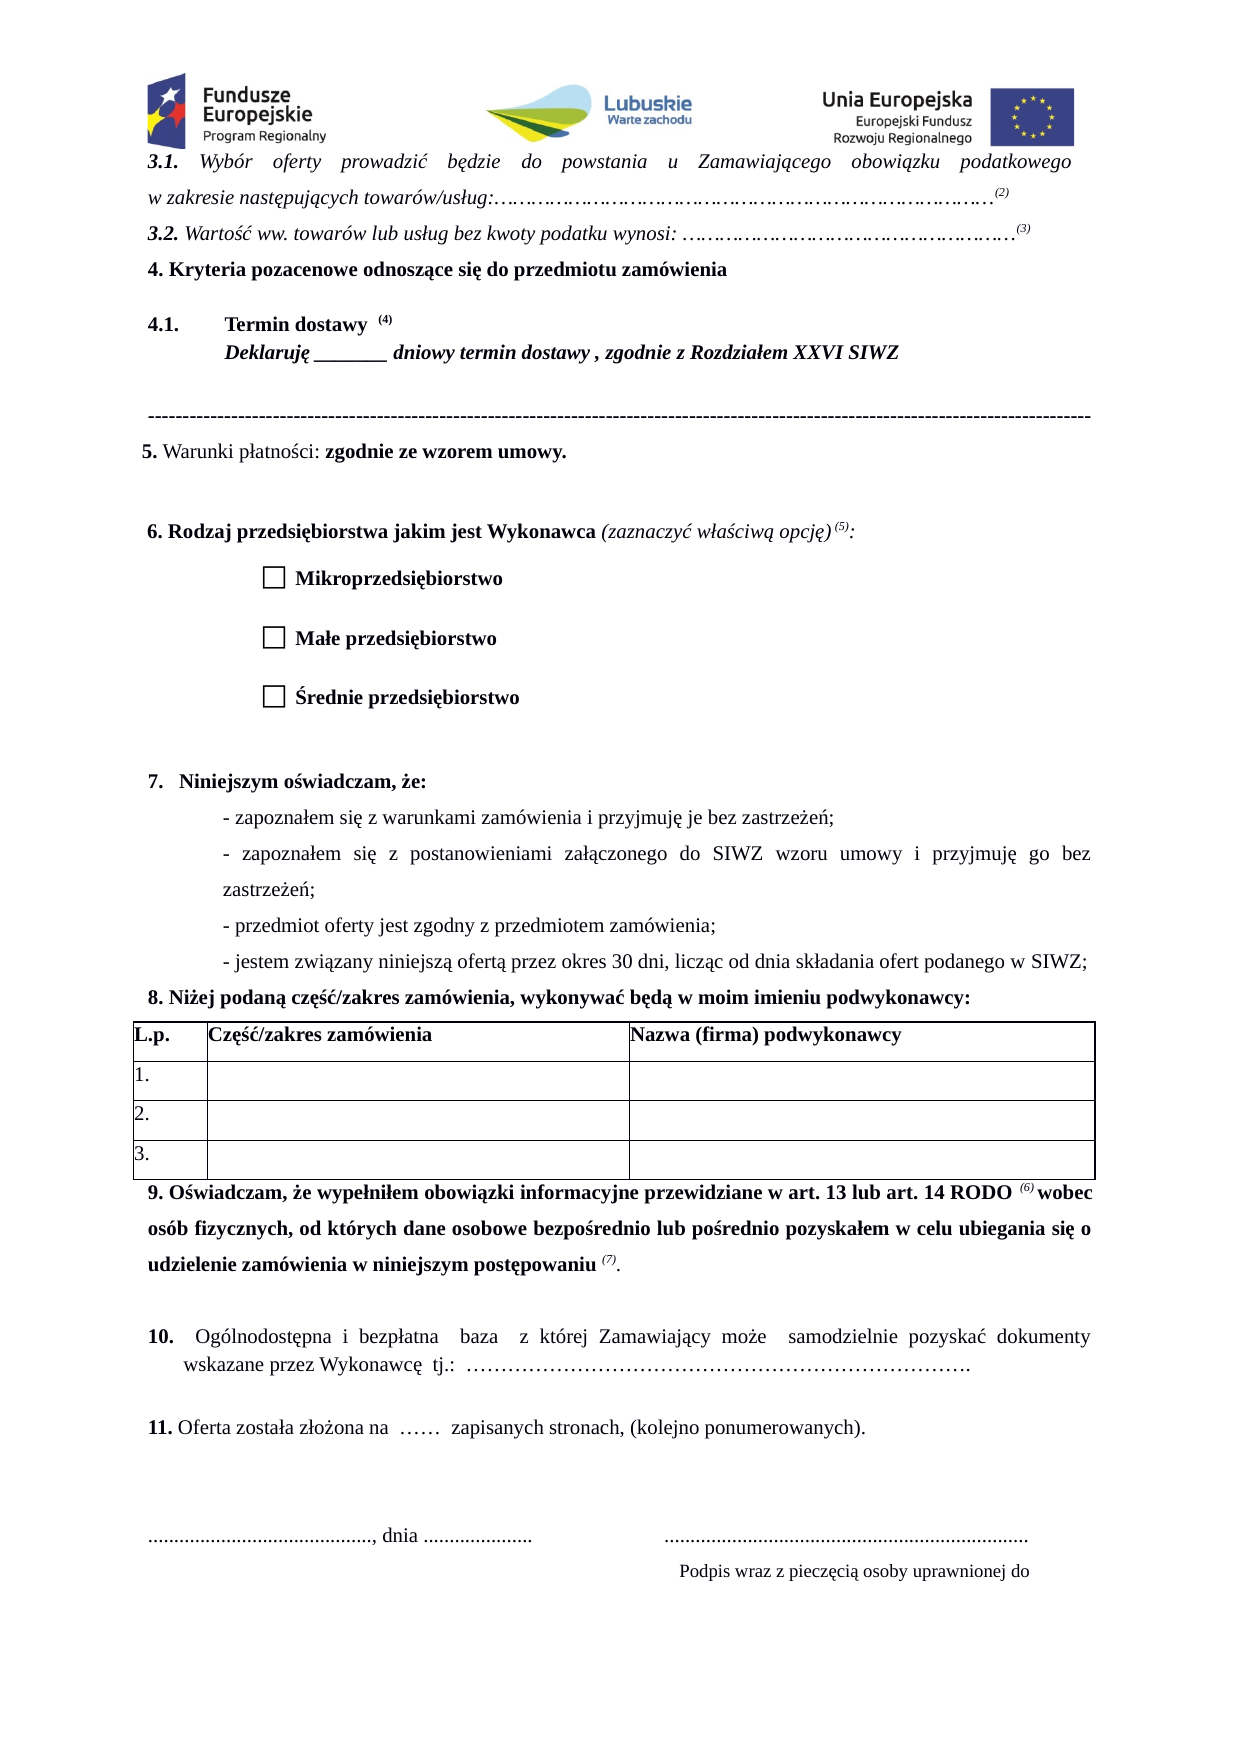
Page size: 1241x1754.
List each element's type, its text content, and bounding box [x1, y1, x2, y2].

text ---------------------------------------------------------------------------------------------------------------------------------------- [148, 403, 1093, 427]
text 7. Niniejszym oświadczam, że: [148, 769, 1093, 793]
table_cell [208, 1141, 629, 1179]
text - zapoznałem się z postanowieniami załączonego do SIWZ wzoru umowy i przyjmuję go bez zastrzeżeń; [223, 841, 1093, 901]
table_header Część/zakres zamówienia [208, 1023, 629, 1061]
text - przedmiot oferty jest zgodny z przedmiotem zamówienia; [223, 913, 1093, 937]
table_cell [630, 1141, 1094, 1179]
text - zapoznałem się z warunkami zamówienia i przyjmuję je bez zastrzeżeń; [223, 805, 1093, 829]
text Podpis wraz z pieczęcią osoby uprawnionej do [679, 1559, 1093, 1581]
text Deklaruję _______ dniowy termin dostawy , zgodnie z Rozdziałem XXVI SIWZ [148, 340, 1093, 364]
table_cell [208, 1062, 629, 1100]
table_cell [630, 1062, 1094, 1100]
text 3.1. Wybór oferty prowadzić będzie do powstania u Zamawiającego obowiązku podatkowego w zakresie następujących towarów/usług:………………………………………………………………………(2) [148, 149, 1093, 209]
text 9. Oświadczam, że wypełniłem obowiązki informacyjne przewidziane w art. 13 lub art. 14 RODO (6) wobec osób fizycznych, od których dane osobowe bezpośrednio lub pośrednio pozyskałem w celu ubiegania się o udzielenie zamówienia w niniejszym postępowaniu (7). [148, 1180, 1093, 1276]
table_header L.p. [134, 1023, 207, 1061]
text 10. Ogólnodostępna i bezpłatna baza z której Zamawiający może samodzielnie pozyskać dokumenty wskazane przez Wykonawcę tj.: ………………………………………………………………. [148, 1324, 1093, 1376]
text □ Małe przedsiębiorstwo [260, 614, 1093, 654]
text 11. Oferta została złożona na …… zapisanych stronach, (kolejno ponumerowanych). [148, 1415, 1093, 1439]
table_header Nazwa (firma) podwykonawcy [630, 1023, 1094, 1061]
table_cell [630, 1101, 1094, 1139]
text 5. Warunki płatności: zgodnie ze wzorem umowy. [142, 439, 1093, 463]
text - jestem związany niniejszą ofertą przez okres 30 dni, licząc od dnia składania ofert podanego w SIWZ; [223, 949, 1093, 973]
table_cell 3. [134, 1141, 207, 1179]
text 8. Niżej podaną część/zakres zamówienia, wykonywać będą w moim imieniu podwykonawcy: [148, 985, 1093, 1009]
text □ Mikroprzedsiębiorstwo [260, 554, 1093, 594]
text 6. Rodzaj przedsiębiorstwa jakim jest Wykonawca (zaznaczyć właściwą opcję) (5): [142, 518, 1093, 543]
table_cell 2. [134, 1101, 207, 1139]
text ..........................................., dnia ..................... ...................................................................... [148, 1523, 1093, 1547]
text 4.1. Termin dostawy (4) [148, 312, 1093, 336]
text □ Średnie przedsiębiorstwo [260, 673, 1093, 713]
table_cell [208, 1101, 629, 1139]
text 4. Kryteria pozacenowe odnoszące się do przedmiotu zamówienia [148, 257, 1093, 281]
picture [147, 73, 1075, 149]
table_cell 1. [134, 1062, 207, 1100]
text 3.2. Wartość ww. towarów lub usług bez kwoty podatku wynosi: ………………………………………………(3) [148, 221, 1093, 245]
